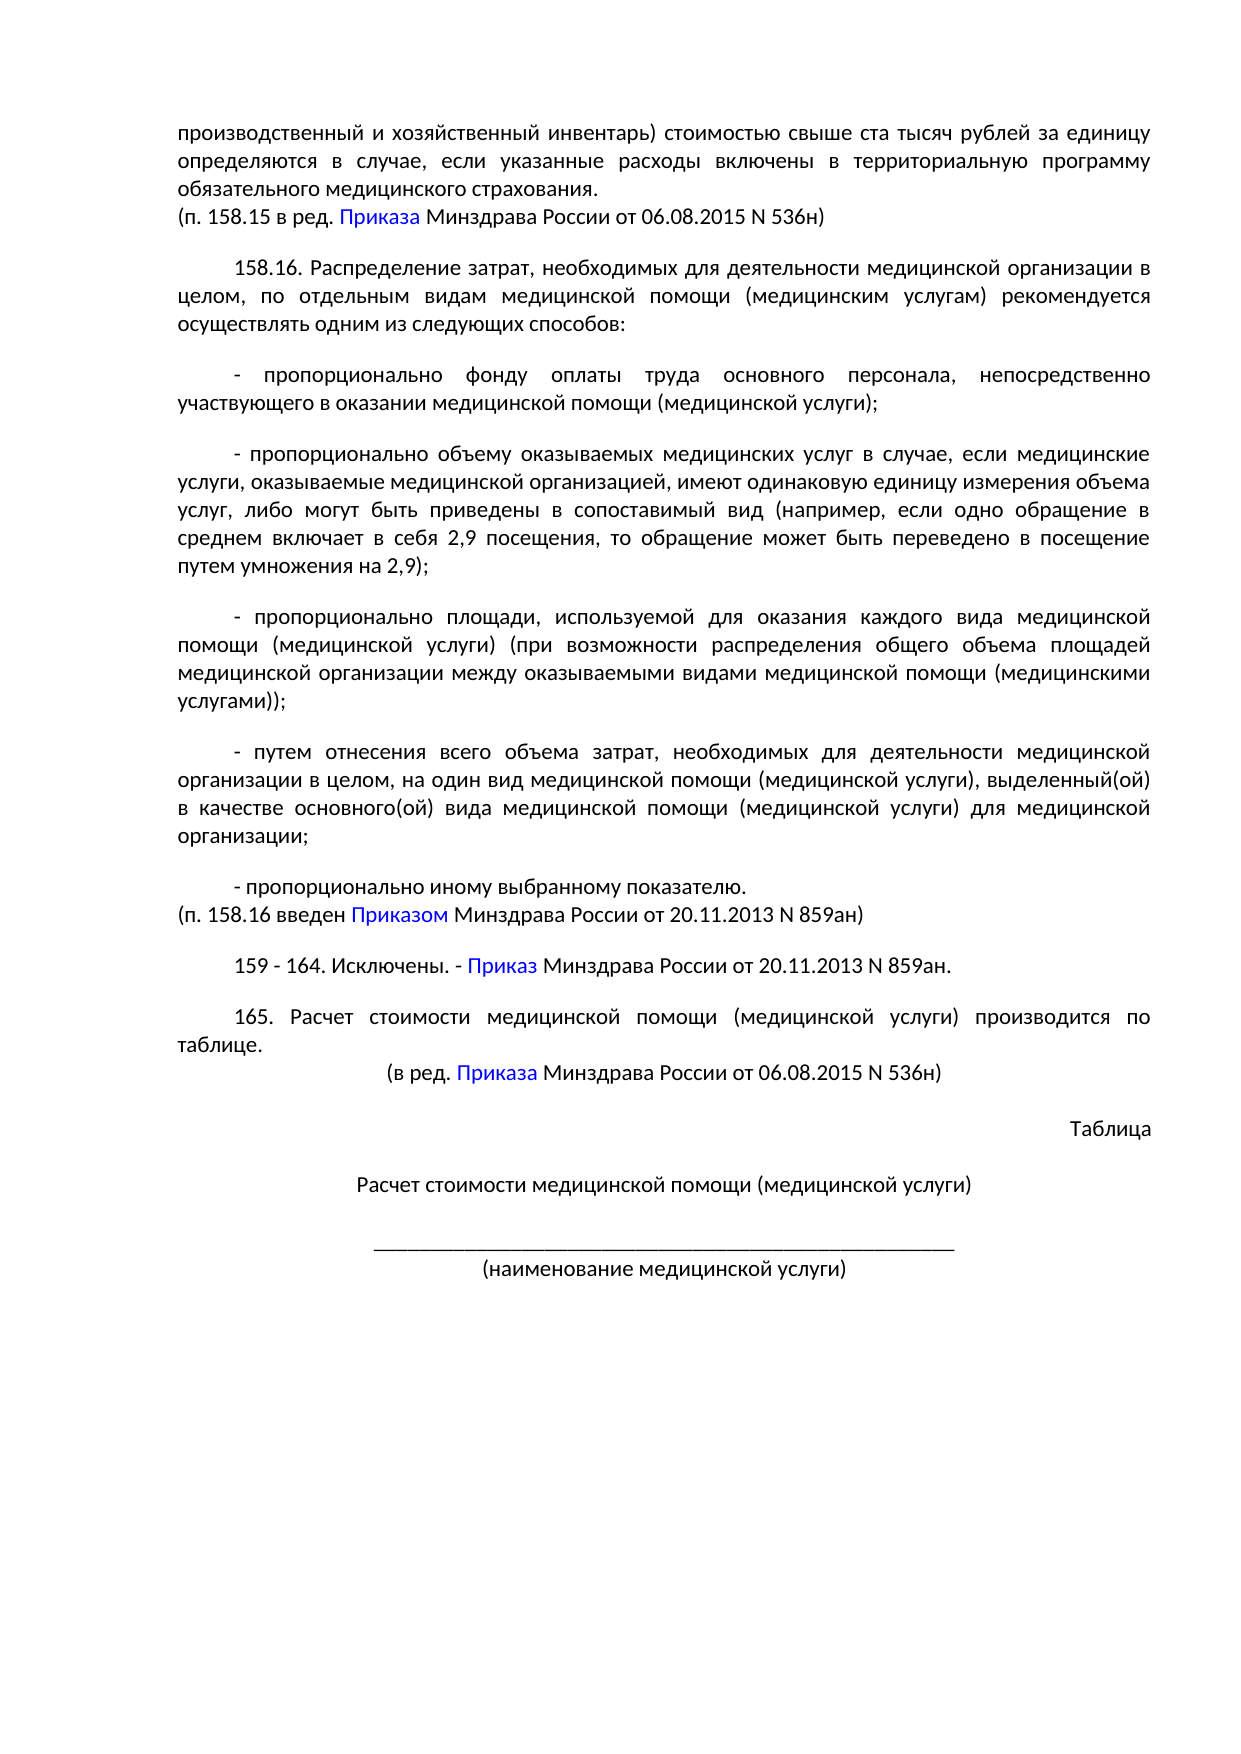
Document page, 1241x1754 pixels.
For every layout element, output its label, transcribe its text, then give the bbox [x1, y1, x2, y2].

text - путем отнесения всего объема затрат, необходимых для деятельности медицинской организации в целом, на один вид медицинской помощи (медицинской услуги), выделенный(ой) в качестве основного(ой) вида медицинской помощи (медицинской услуги) для медицинской организации; [177, 737, 1152, 849]
text - пропорционально объему оказываемых медицинских услуг в случае, если медицинские услуги, оказываемые медицинской организацией, имеют одинаковую единицу измерения объема услуг, либо могут быть приведены в сопоставимый вид (например, если одно обращение в среднем включает в себя 2,9 посещения, то обращение может быть переведено в посещение путем умножения на 2,9); [177, 439, 1152, 579]
text - пропорционально площади, используемой для оказания каждого вида медицинской помощи (медицинской услуги) (при возможности распределения общего объема площадей медицинской организации между оказываемыми видами медицинской помощи (медицинскими услугами)); [177, 602, 1152, 714]
text - пропорционально иному выбранному показателю. [177, 872, 1152, 900]
text ___________________________________________________ [177, 1226, 1152, 1254]
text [177, 118, 1152, 202]
text Таблица [177, 1114, 1152, 1142]
text 165. Расчет стоимости медицинской помощи (медицинской услуги) производится по таблице. [177, 1002, 1152, 1058]
text 158.16. Распределение затрат, необходимых для деятельности медицинской организации в целом, по отдельным видам медицинской помощи (медицинским услугам) рекомендуется осуществлять одним из следующих способов: [177, 253, 1152, 337]
text (п. 158.16 введен Приказом Минздрава России от 20.11.2013 N 859ан) [177, 900, 1152, 928]
text (п. 158.15 в ред. Приказа Минздрава России от 06.08.2015 N 536н) [177, 202, 1152, 230]
text (в ред. Приказа Минздрава России от 06.08.2015 N 536н) [177, 1058, 1152, 1086]
text - пропорционально фонду оплаты труда основного персонала, непосредственно участвующего в оказании медицинской помощи (медицинской услуги); [177, 360, 1152, 416]
text (наименование медицинской услуги) [177, 1254, 1152, 1282]
text Расчет стоимости медицинской помощи (медицинской услуги) [177, 1170, 1152, 1198]
text 159 - 164. Исключены. - Приказ Минздрава России от 20.11.2013 N 859ан. [177, 951, 1152, 979]
